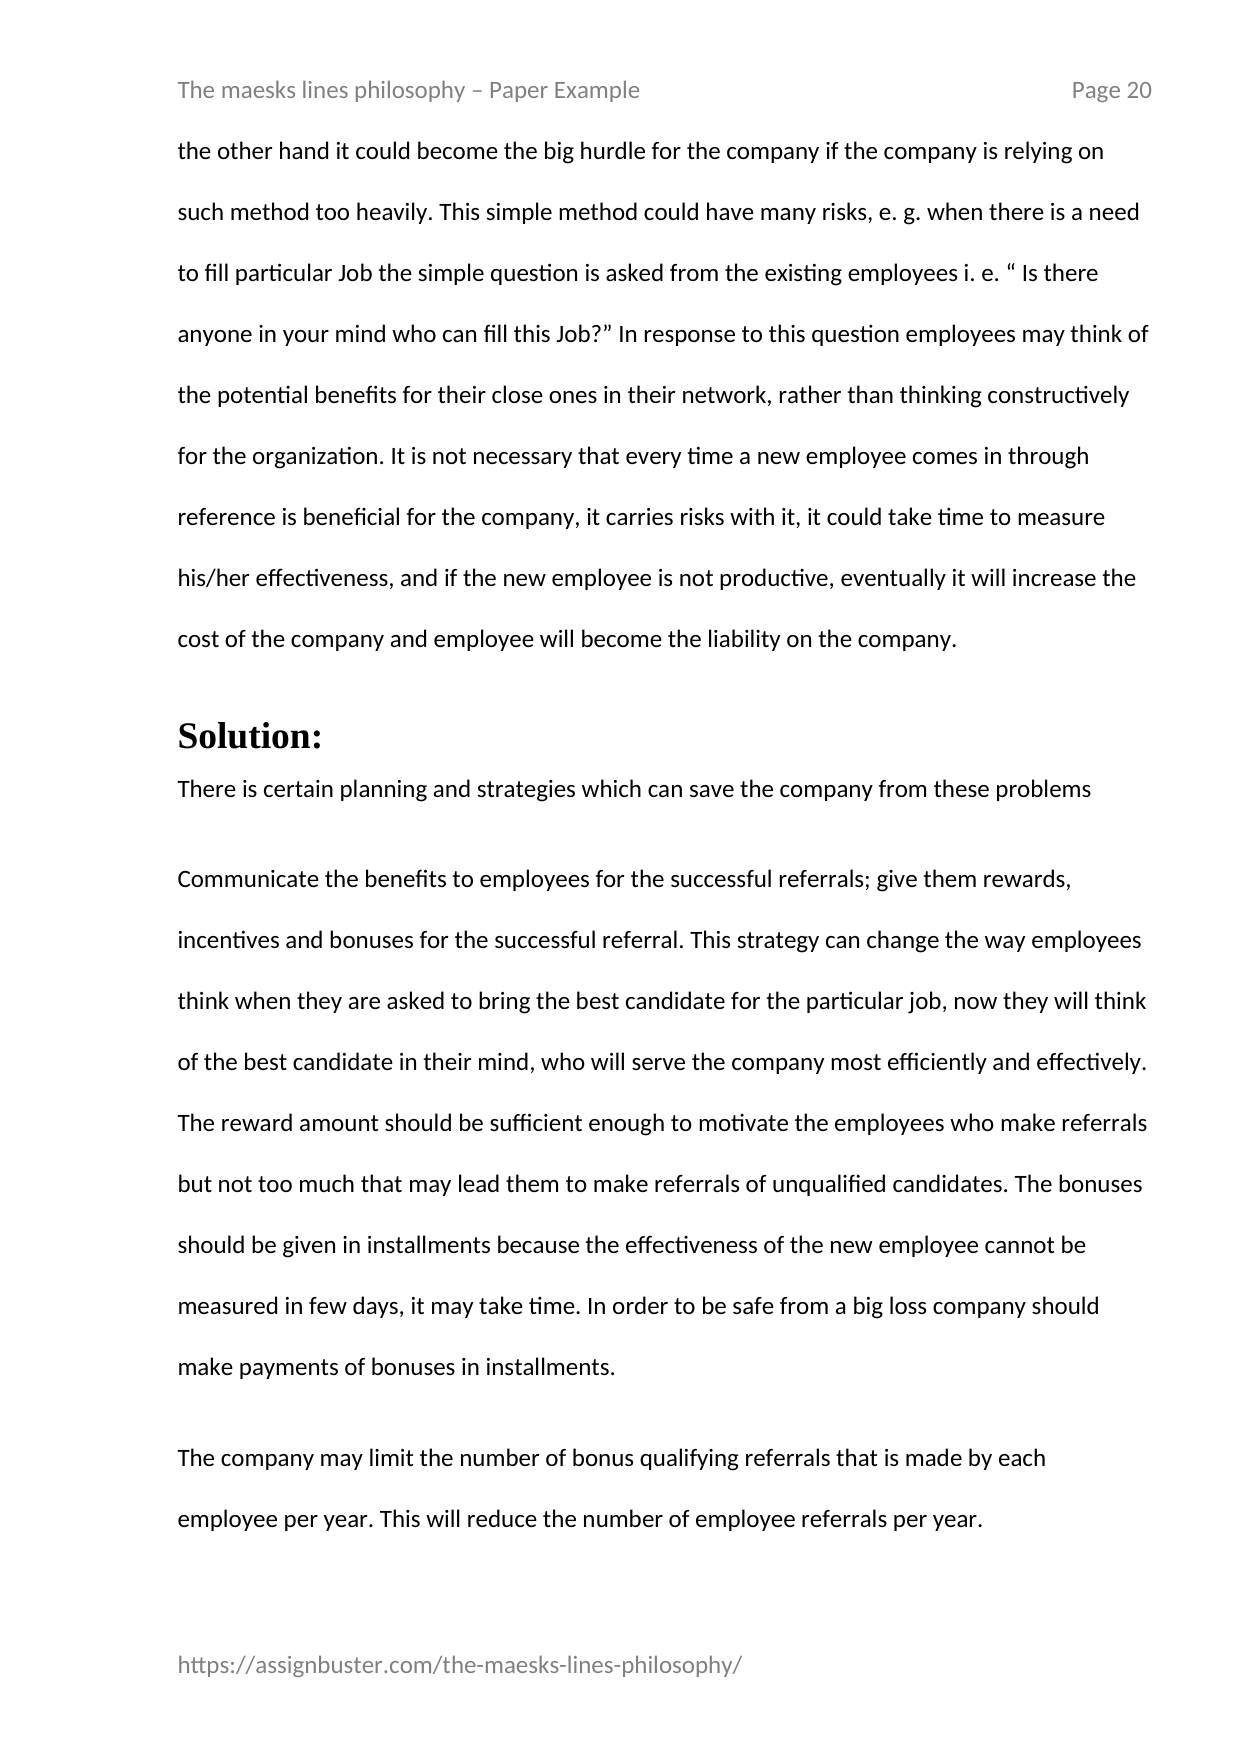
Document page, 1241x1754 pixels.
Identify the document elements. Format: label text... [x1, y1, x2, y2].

subtitle Solution: [177, 714, 1152, 757]
text The company may limit the number of bonus qualifying referrals that is made by each employee per year. This will reduce the number of employee referrals per year. [177, 1442, 1152, 1534]
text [177, 135, 1152, 654]
text Communicate the benefits to employees for the successful referrals; give them rewards, incentives and bonuses for the successful referral. This strategy can change the way employees think when they are asked to bring the best candidate for the particular job, now they will think of the best candidate in their mind, who will serve the company most efficiently and effectively. The reward amount should be sufficient enough to motivate the employees who make referrals but not too much that may lead them to make referrals of unqualified candidates. The bonuses should be given in installments because the effectiveness of the new employee cannot be measured in few days, it may take time. In order to be safe from a big loss company should make payments of bonuses in installments. [177, 863, 1152, 1382]
text There is certain planning and strategies which can save the company from these problems [177, 773, 1152, 803]
